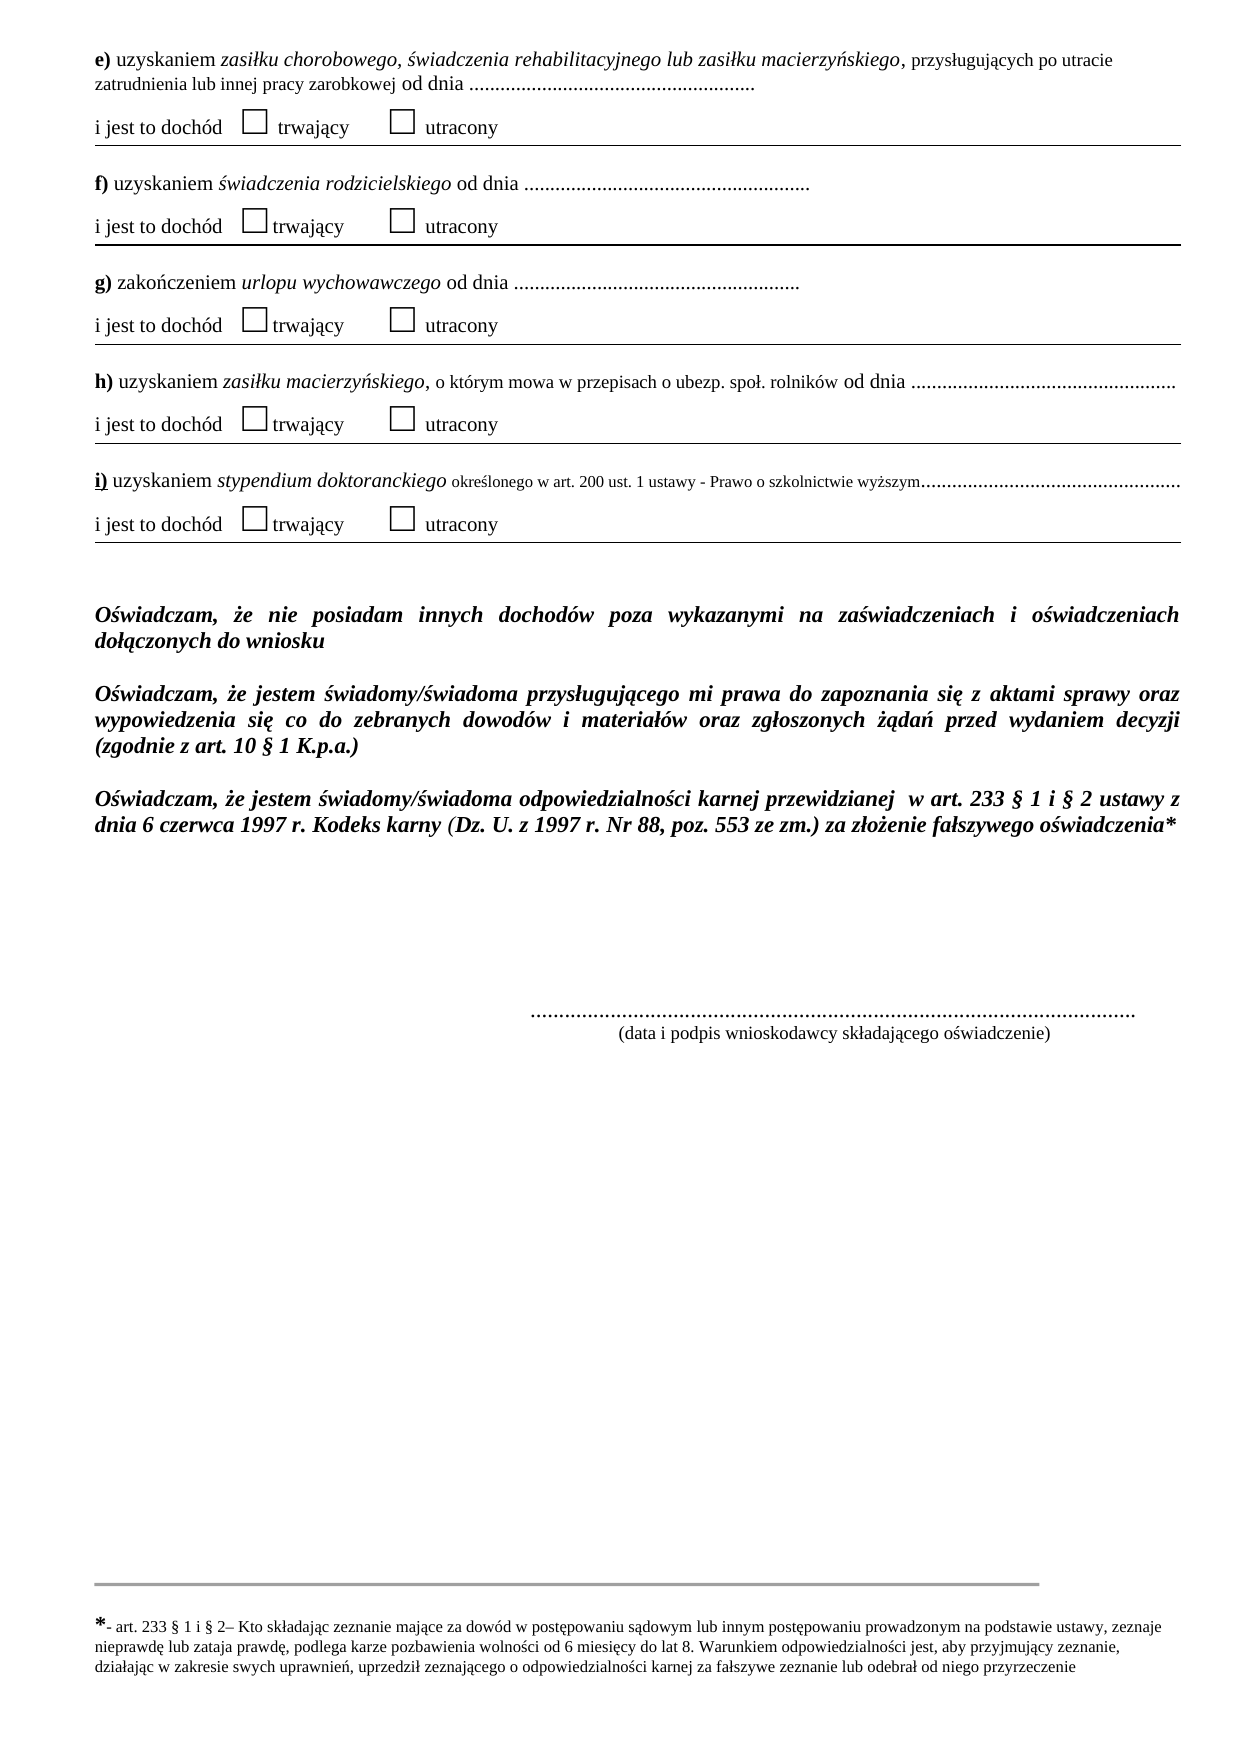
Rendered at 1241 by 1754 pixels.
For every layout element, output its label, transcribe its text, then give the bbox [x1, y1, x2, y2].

text (data i podpis wnioskodawcy składającego oświadczenie) [94, 1022, 1181, 1044]
text i jest to dochód □ trwający □ utracony [94, 95, 1181, 146]
text i jest to dochód □ trwający □ utracony [94, 294, 1181, 345]
text h) uzyskaniem zasiłku macierzyńskiego, o którym mowa w przepisach o ubezp. społ. rolników od dnia ................................................... [94, 369, 1181, 393]
text Oświadczam, że jestem świadomy/świadoma odpowiedzialności karnej przewidzianej w art. 233 § 1 i § 2 ustawy z dnia 6 czerwca 1997 r. Kodeks karny (Dz. U. z 1997 r. Nr 88, poz. 553 ze zm.) za złożenie fałszywego oświadczenia* [94, 785, 1181, 838]
text *- art. 233 § 1 i § 2– Kto składając zeznanie mające za dowód w postępowaniu sądowym lub innym postępowaniu prowadzonym na podstawie ustawy, zeznaje nieprawdę lub zataja prawdę, podlega karze pozbawienia wolności od 6 miesięcy do lat 8. Warunkiem odpowiedzialności jest, aby przyjmujący zeznanie, działając w zakresie swych uprawnień, uprzedził zeznającego o odpowiedzialności karnej za fałszywe zeznanie lub odebrał od niego przyrzeczenie [94, 1611, 1181, 1676]
text Oświadczam, że jestem świadomy/świadoma przysługującego mi prawa do zapoznania się z aktami sprawy oraz wypowiedzenia się co do zebranych dowodów i materiałów oraz zgłoszonych żądań przed wydaniem decyzji (zgodnie z art. 10 § 1 K.p.a.) [94, 680, 1181, 759]
text f) uzyskaniem świadczenia rodzicielskiego od dnia ....................................................... [94, 171, 1181, 194]
text i jest to dochód □ trwający □ utracony [94, 393, 1181, 444]
text g) zakończeniem urlopu wychowawczego od dnia ....................................................... [94, 270, 1181, 294]
text i) uzyskaniem stypendium doktoranckiego określonego w art. 200 ust. 1 ustawy - Prawo o szkolnictwie wyższym.................................................. i jest to dochód □ trwający □ utracony [94, 468, 1181, 543]
text e) uzyskaniem zasiłku chorobowego, świadczenia rehabilitacyjnego lub zasiłku macierzyńskiego, przysługujących po utracie zatrudnienia lub innej pracy zarobkowej od dnia ....................................................... [94, 47, 1181, 95]
text Oświadczam, że nie posiadam innych dochodów poza wykazanymi na zaświadczeniach i oświadczeniach dołączonych do wniosku [94, 601, 1181, 653]
text .......................................................................................................... [94, 996, 1181, 1022]
text i jest to dochód □ trwający □ utracony [94, 194, 1181, 246]
